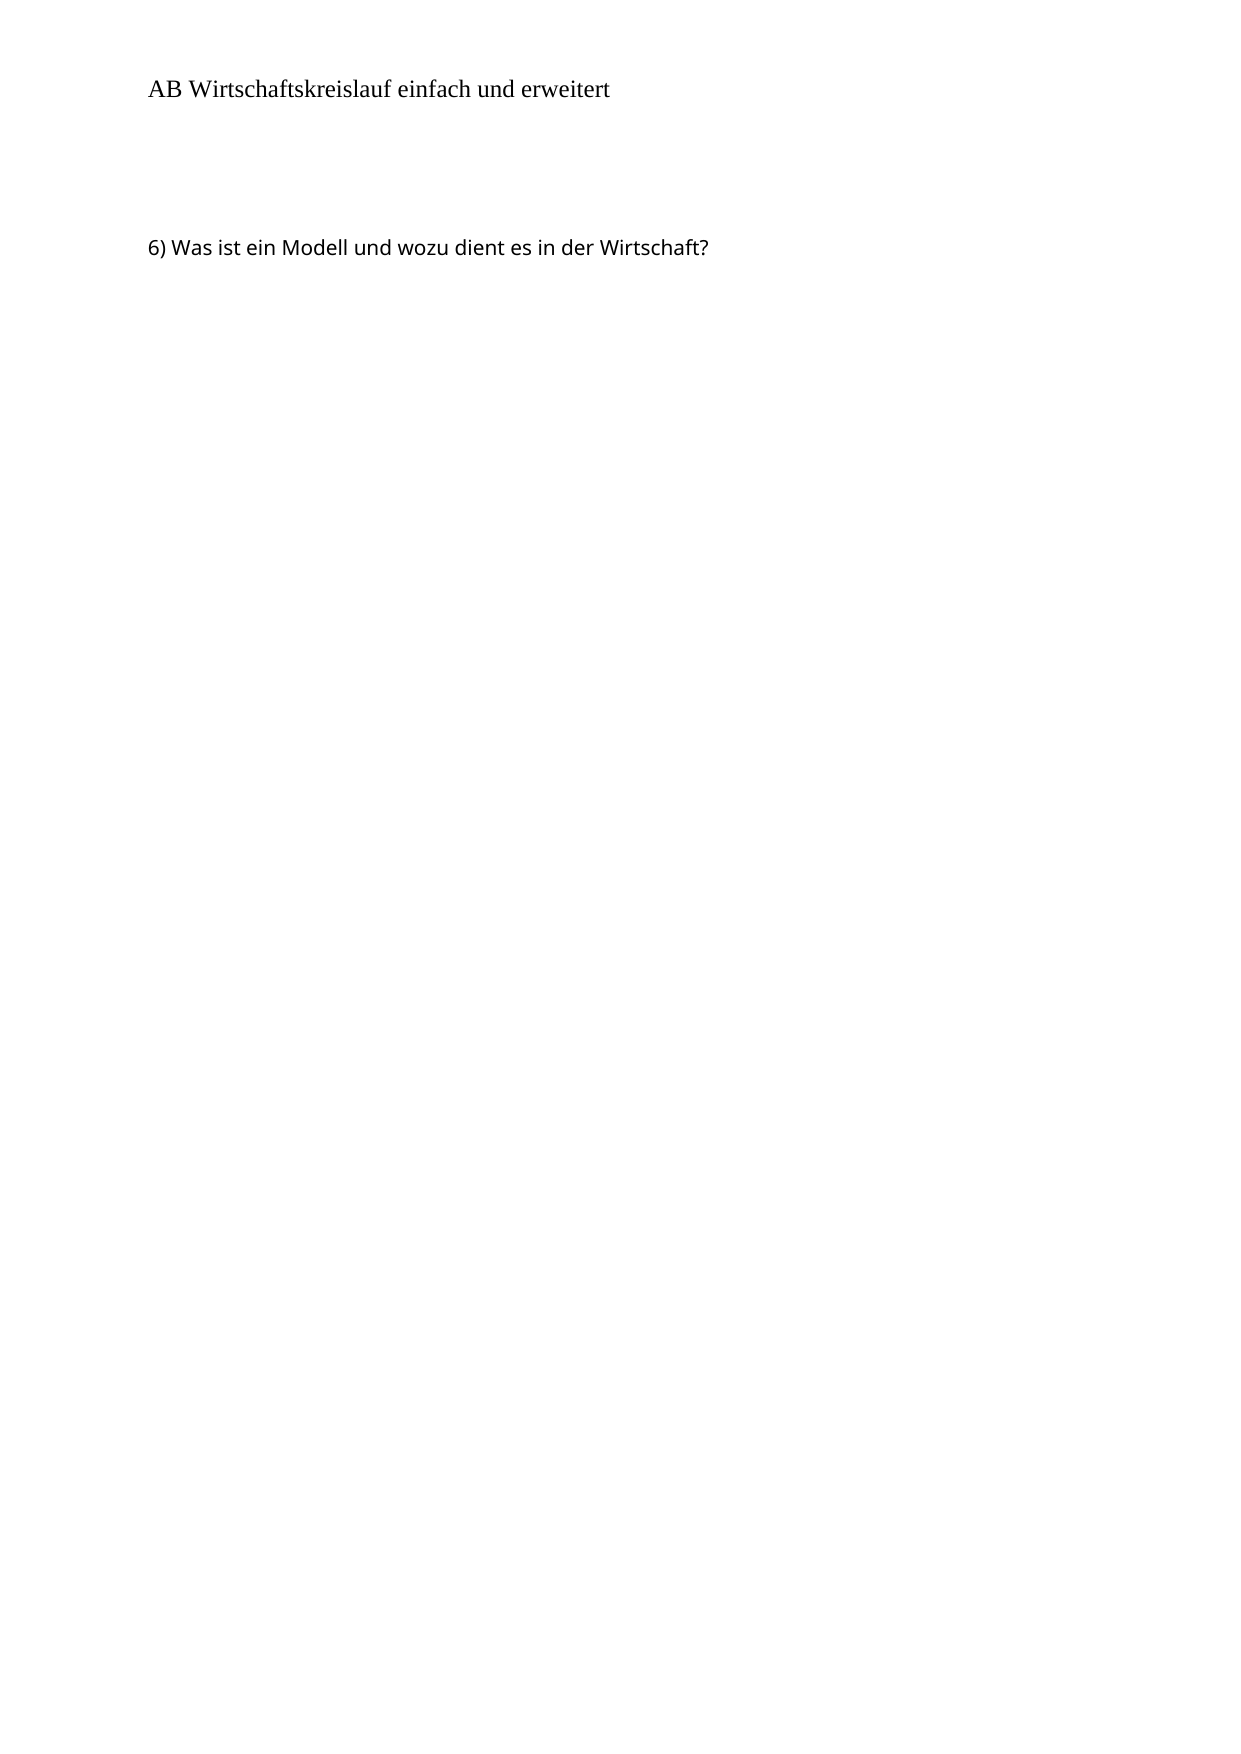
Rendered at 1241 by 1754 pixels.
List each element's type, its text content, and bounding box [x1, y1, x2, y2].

text 6) Was ist ein Modell und wozu dient es in der Wirtschaft? [148, 233, 1122, 261]
